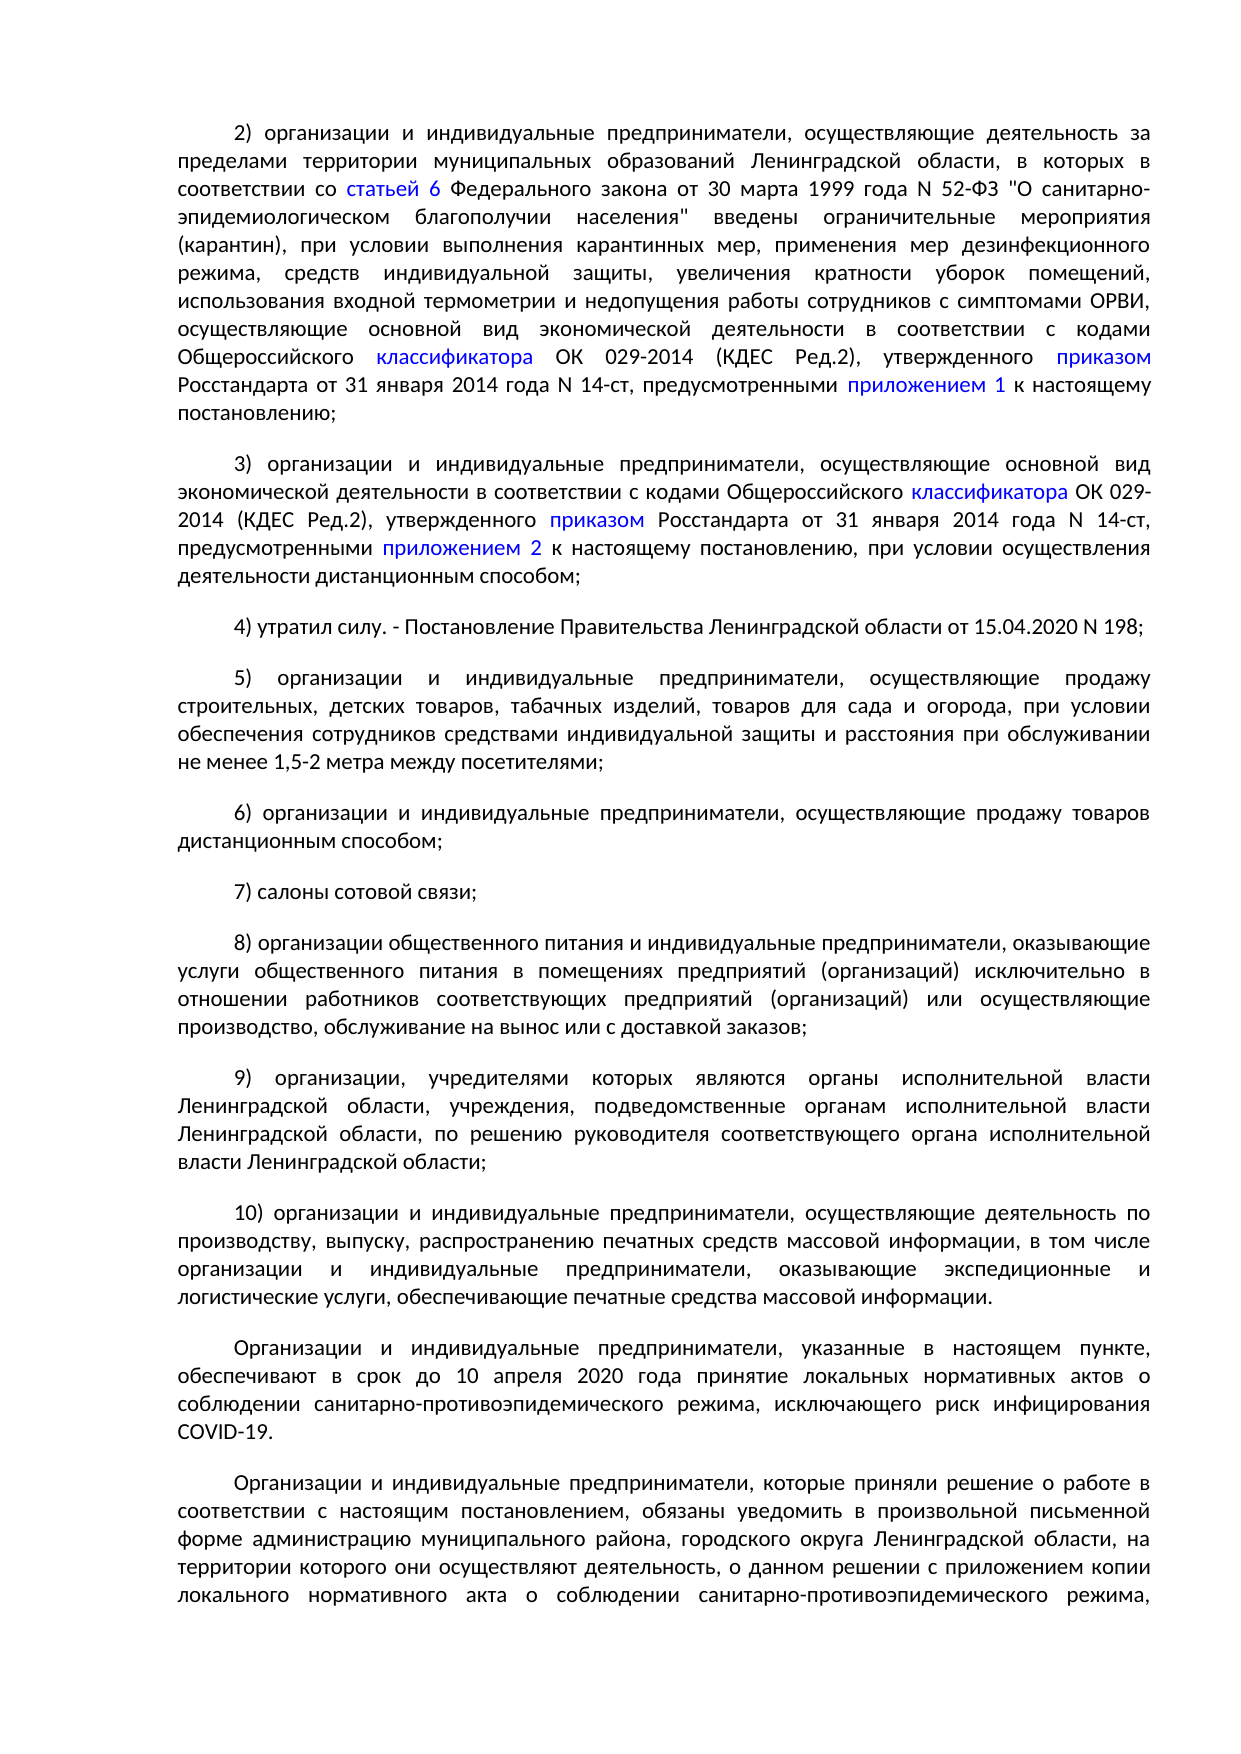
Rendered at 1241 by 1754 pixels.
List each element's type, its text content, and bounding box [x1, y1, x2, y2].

text 3) организации и индивидуальные предприниматели, осуществляющие основной вид экономической деятельности в соответствии с кодами Общероссийского классификатора ОК 029-2014 (КДЕС Ред.2), утвержденного приказом Росстандарта от 31 января 2014 года N 14-ст, предусмотренными приложением 2 к настоящему постановлению, при условии осуществления деятельности дистанционным способом; [177, 449, 1152, 589]
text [177, 1468, 1152, 1608]
text 2) организации и индивидуальные предприниматели, осуществляющие деятельность за пределами территории муниципальных образований Ленинградской области, в которых в соответствии со статьей 6 Федерального закона от 30 марта 1999 года N 52-ФЗ "О санитарно-эпидемиологическом благополучии населения" введены ограничительные мероприятия (карантин), при условии выполнения карантинных мер, применения мер дезинфекционного режима, средств индивидуальной защиты, увеличения кратности уборок помещений, использования входной термометрии и недопущения работы сотрудников с симптомами ОРВИ, осуществляющие основной вид экономической деятельности в соответствии с кодами Общероссийского классификатора ОК 029-2014 (КДЕС Ред.2), утвержденного приказом Росстандарта от 31 января 2014 года N 14-ст, предусмотренными приложением 1 к настоящему постановлению; [177, 118, 1152, 426]
text 10) организации и индивидуальные предприниматели, осуществляющие деятельность по производству, выпуску, распространению печатных средств массовой информации, в том числе организации и индивидуальные предприниматели, оказывающие экспедиционные и логистические услуги, обеспечивающие печатные средства массовой информации. [177, 1198, 1152, 1310]
text 9) организации, учредителями которых являются органы исполнительной власти Ленинградской области, учреждения, подведомственные органам исполнительной власти Ленинградской области, по решению руководителя соответствующего органа исполнительной власти Ленинградской области; [177, 1063, 1152, 1175]
text 4) утратил силу. - Постановление Правительства Ленинградской области от 15.04.2020 N 198; [177, 612, 1152, 640]
text Организации и индивидуальные предприниматели, указанные в настоящем пункте, обеспечивают в срок до 10 апреля 2020 года принятие локальных нормативных актов о соблюдении санитарно-противоэпидемического режима, исключающего риск инфицирования COVID-19. [177, 1333, 1152, 1445]
text 6) организации и индивидуальные предприниматели, осуществляющие продажу товаров дистанционным способом; [177, 798, 1152, 854]
text 8) организации общественного питания и индивидуальные предприниматели, оказывающие услуги общественного питания в помещениях предприятий (организаций) исключительно в отношении работников соответствующих предприятий (организаций) или осуществляющие производство, обслуживание на вынос или с доставкой заказов; [177, 928, 1152, 1040]
text 5) организации и индивидуальные предприниматели, осуществляющие продажу строительных, детских товаров, табачных изделий, товаров для сада и огорода, при условии обеспечения сотрудников средствами индивидуальной защиты и расстояния при обслуживании не менее 1,5-2 метра между посетителями; [177, 663, 1152, 775]
text 7) салоны сотовой связи; [177, 877, 1152, 905]
